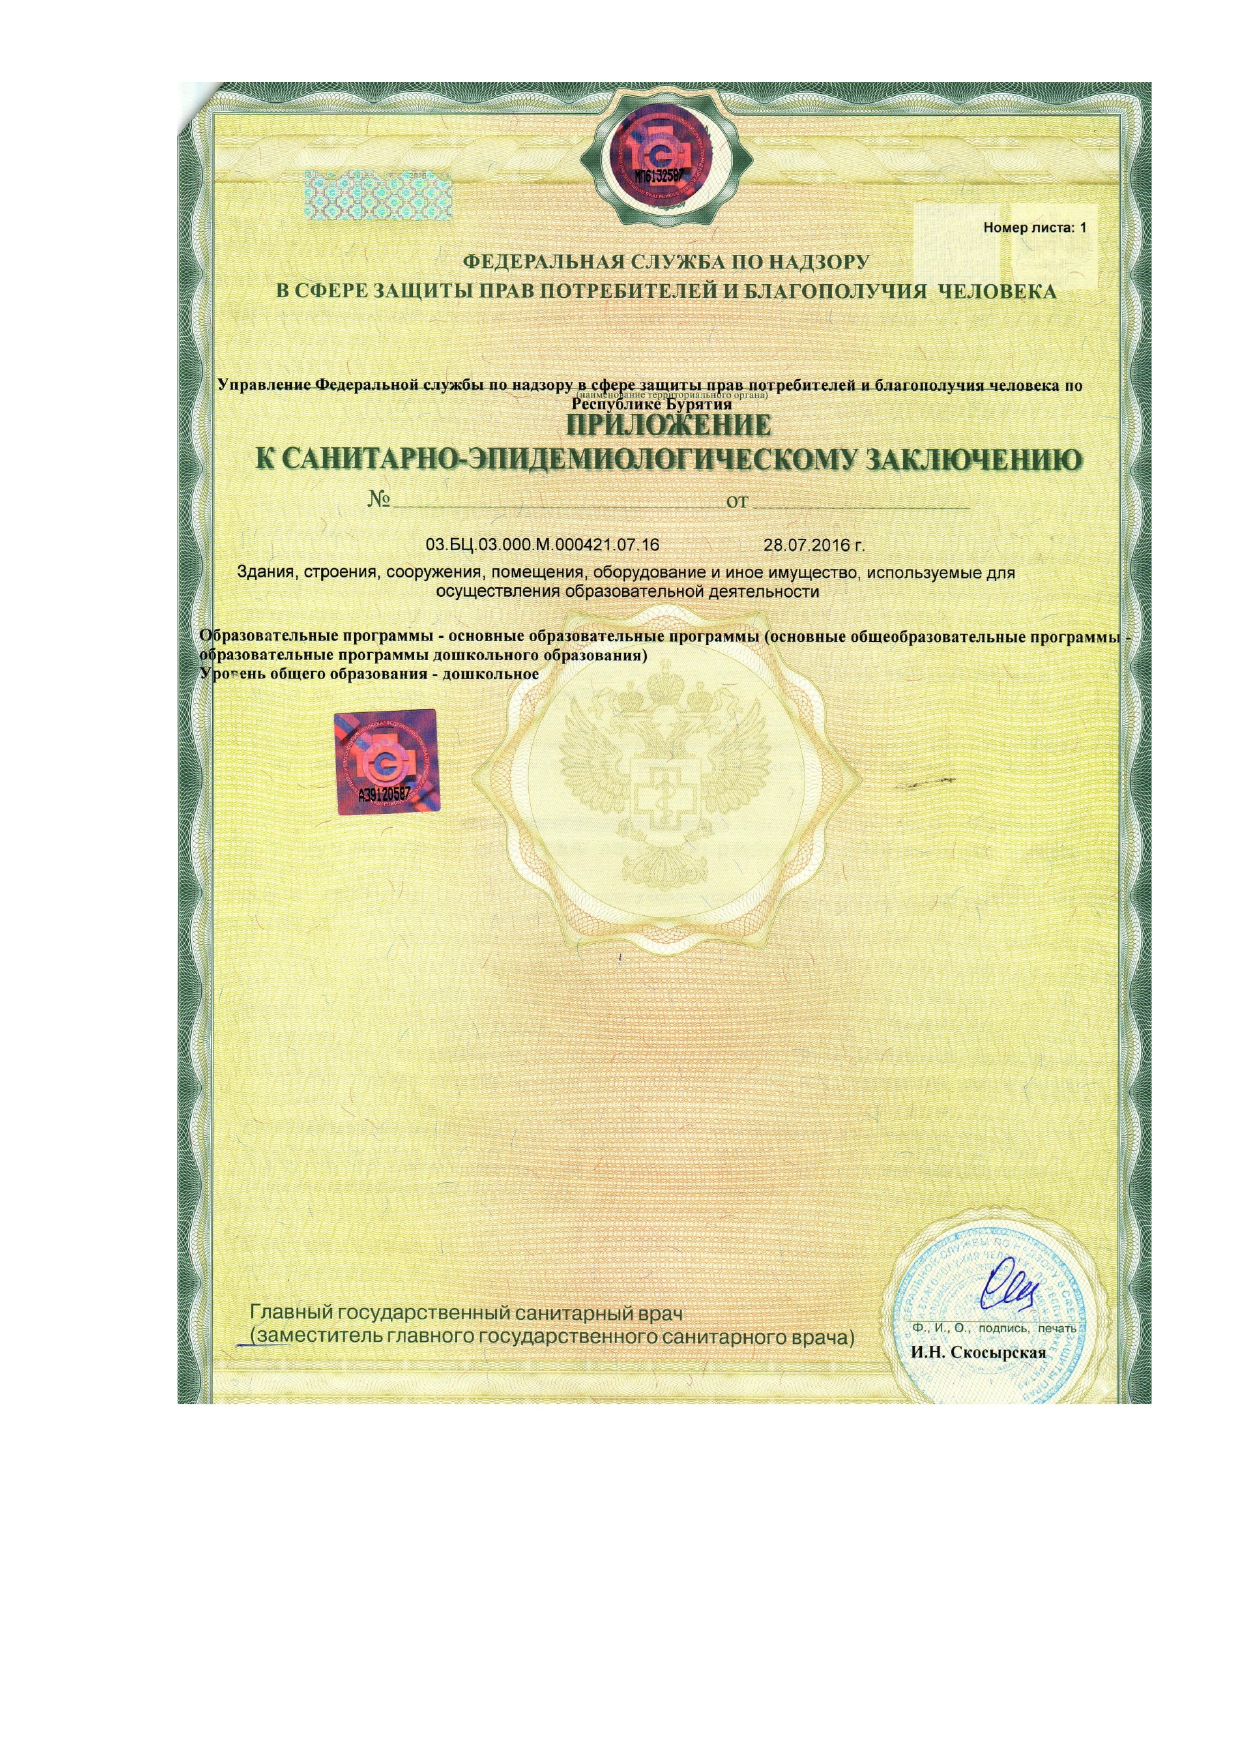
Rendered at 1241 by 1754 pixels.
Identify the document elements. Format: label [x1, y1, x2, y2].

picture [177, 82, 1152, 1413]
